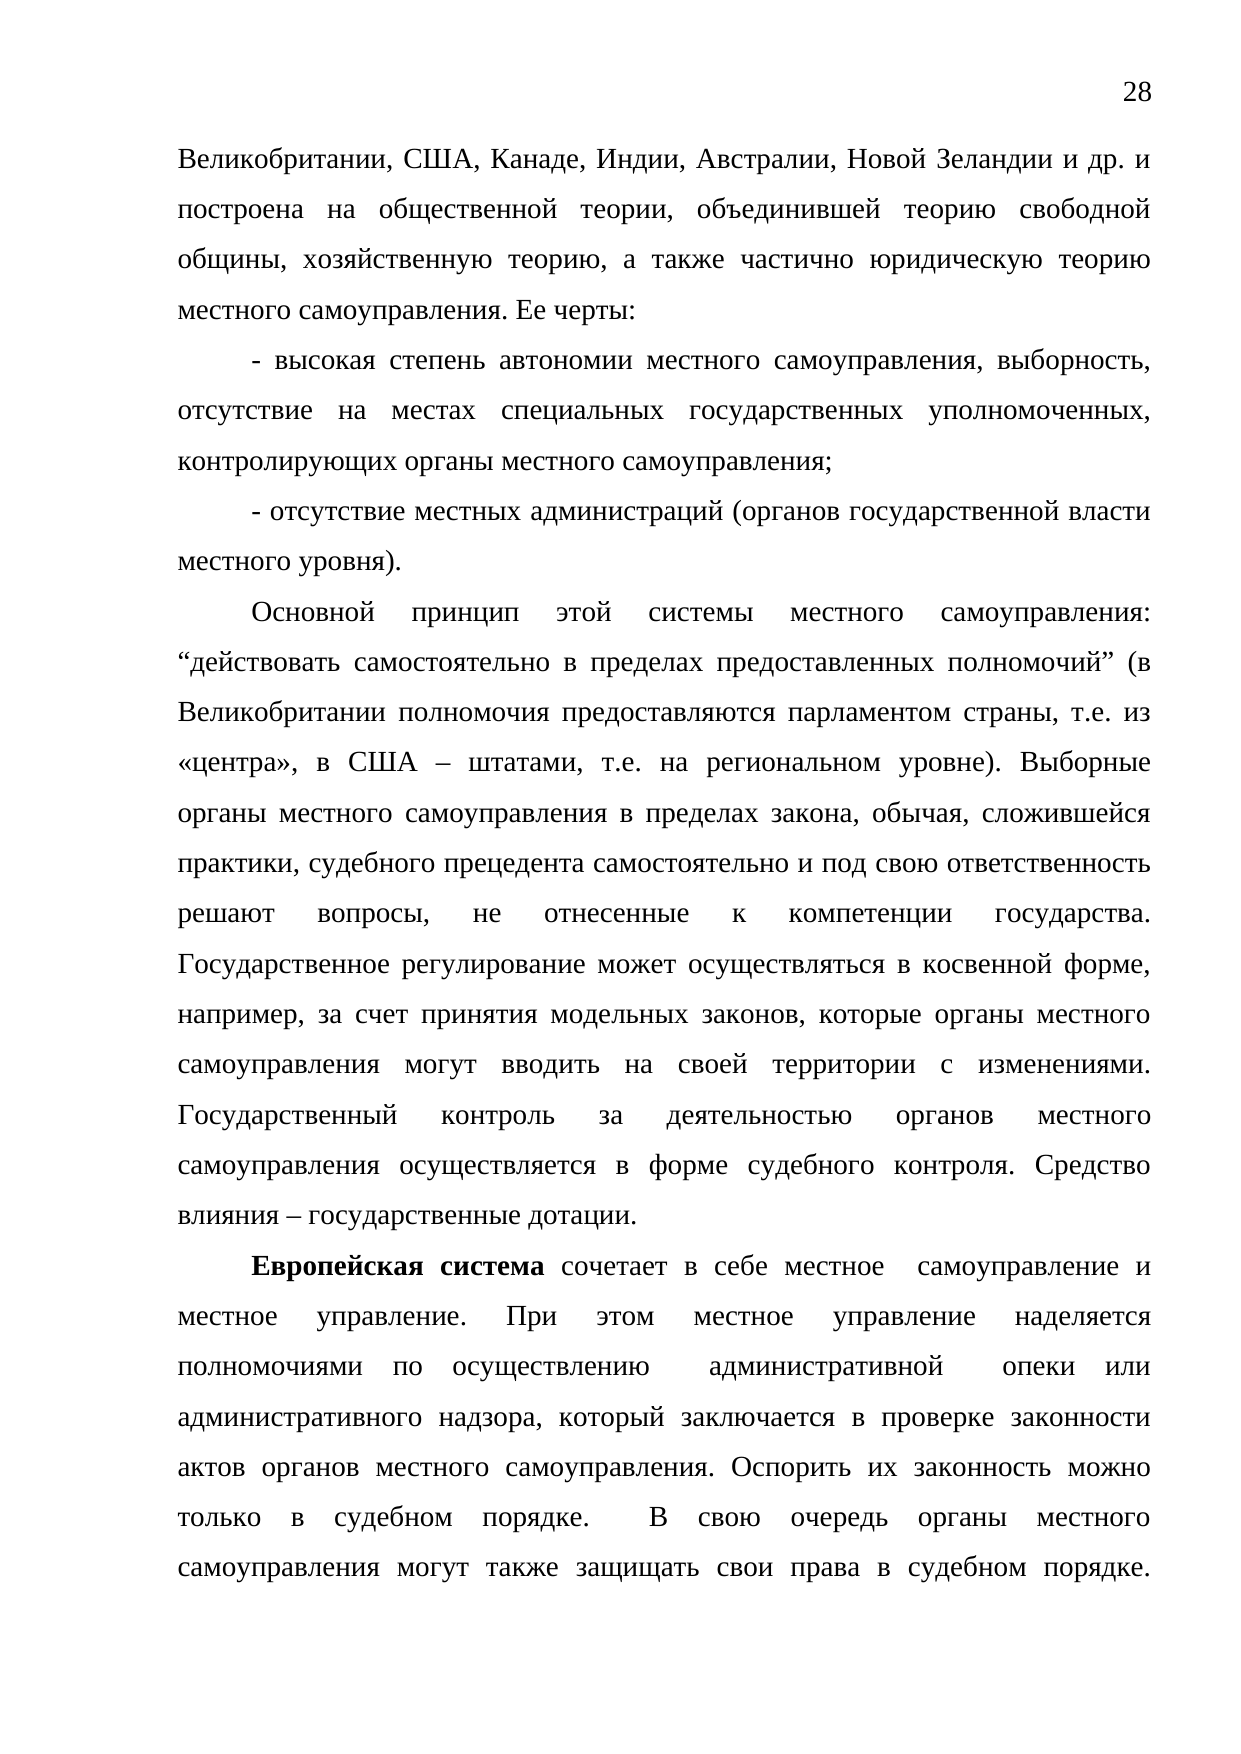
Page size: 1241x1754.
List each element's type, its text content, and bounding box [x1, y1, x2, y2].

text - высокая степень автономии местного самоуправления, выборность, отсутствие на местах специальных государственных уполномоченных, контролирующих органы местного самоуправления; [177, 342, 1152, 476]
text - отсутствие местных администраций (органов государственной власти местного уровня). [177, 493, 1152, 577]
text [177, 1248, 1152, 1583]
text Основной принцип этой системы местного самоуправления: “действовать самостоятельно в пределах предоставленных полномочий” (в Великобритании полномочия предоставляются парламентом страны, т.е. из «центра», в США – штатами, т.е. на региональном уровне). Выборные органы местного самоуправления в пределах закона, обычая, сложившейся практики, судебного прецедента самостоятельно и под свою ответственность решают вопросы, не отнесенные к компетенции государства. Государственное регулирование может осуществляться в косвенной форме, например, за счет принятия модельных законов, которые органы местного самоуправления могут вводить на своей территории с изменениями. Государственный контроль за деятельностью органов местного самоуправления осуществляется в форме судебного контроля. Средство влияния – государственные дотации. [177, 594, 1152, 1231]
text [177, 141, 1152, 325]
